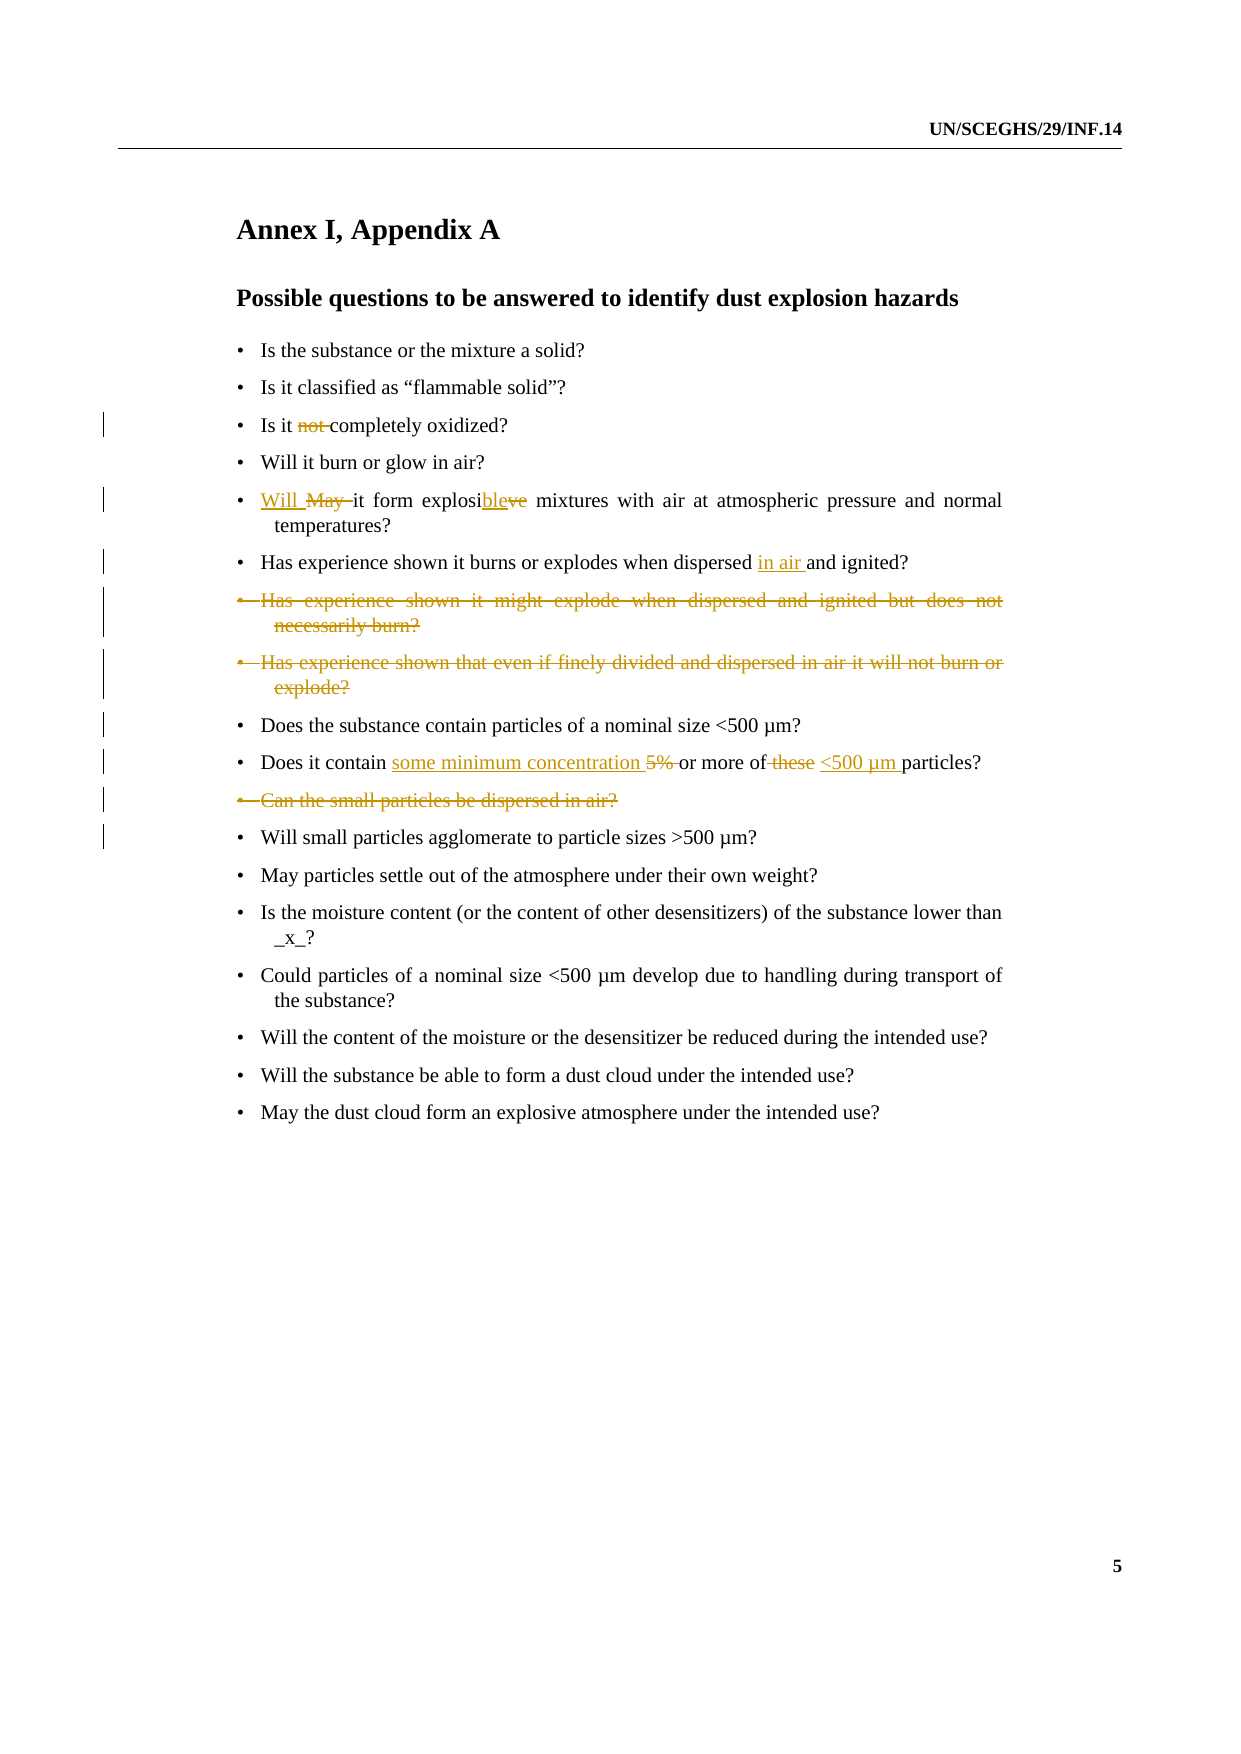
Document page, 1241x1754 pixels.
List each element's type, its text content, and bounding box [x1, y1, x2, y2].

text Will the content of the moisture or the desensitizer be reduced during the intended use? [237, 1024, 1003, 1049]
text Could particles of a nominal size <500 µm develop due to handling during transport of the substance? [237, 962, 1003, 1012]
text Will small particles agglomerate to particle sizes >500 µm? [237, 824, 1003, 849]
text Annex I, Appendix A [118, 215, 1004, 246]
text Is the moisture content (or the content of other desensitizers) of the substance lower than _x_? [237, 899, 1003, 949]
text Will it burn or glow in air? [237, 449, 1003, 474]
text Possible questions to be answered to identify dust explosion hazards [118, 283, 1004, 312]
text Is the substance or the mixture a solid? [237, 337, 1003, 362]
text Will the substance be able to form a dust cloud under the intended use? [237, 1062, 1003, 1087]
text Does the substance contain particles of a nominal size <500 µm? [237, 712, 1003, 737]
text Is it completely oxidized? [237, 412, 1003, 437]
text it form explosi mixtures with air at atmospheric pressure and normal temperatures? [237, 487, 1003, 537]
text Has experience shown it burns or explodes when dispersed and ignited? [237, 549, 1003, 574]
text May the dust cloud form an explosive atmosphere under the intended use? [237, 1099, 1003, 1124]
text Is it classified as “flammable solid”? [237, 374, 1003, 399]
text Does it contain or more of particles? [237, 749, 1003, 774]
text May particles settle out of the atmosphere under their own weight? [237, 862, 1003, 887]
